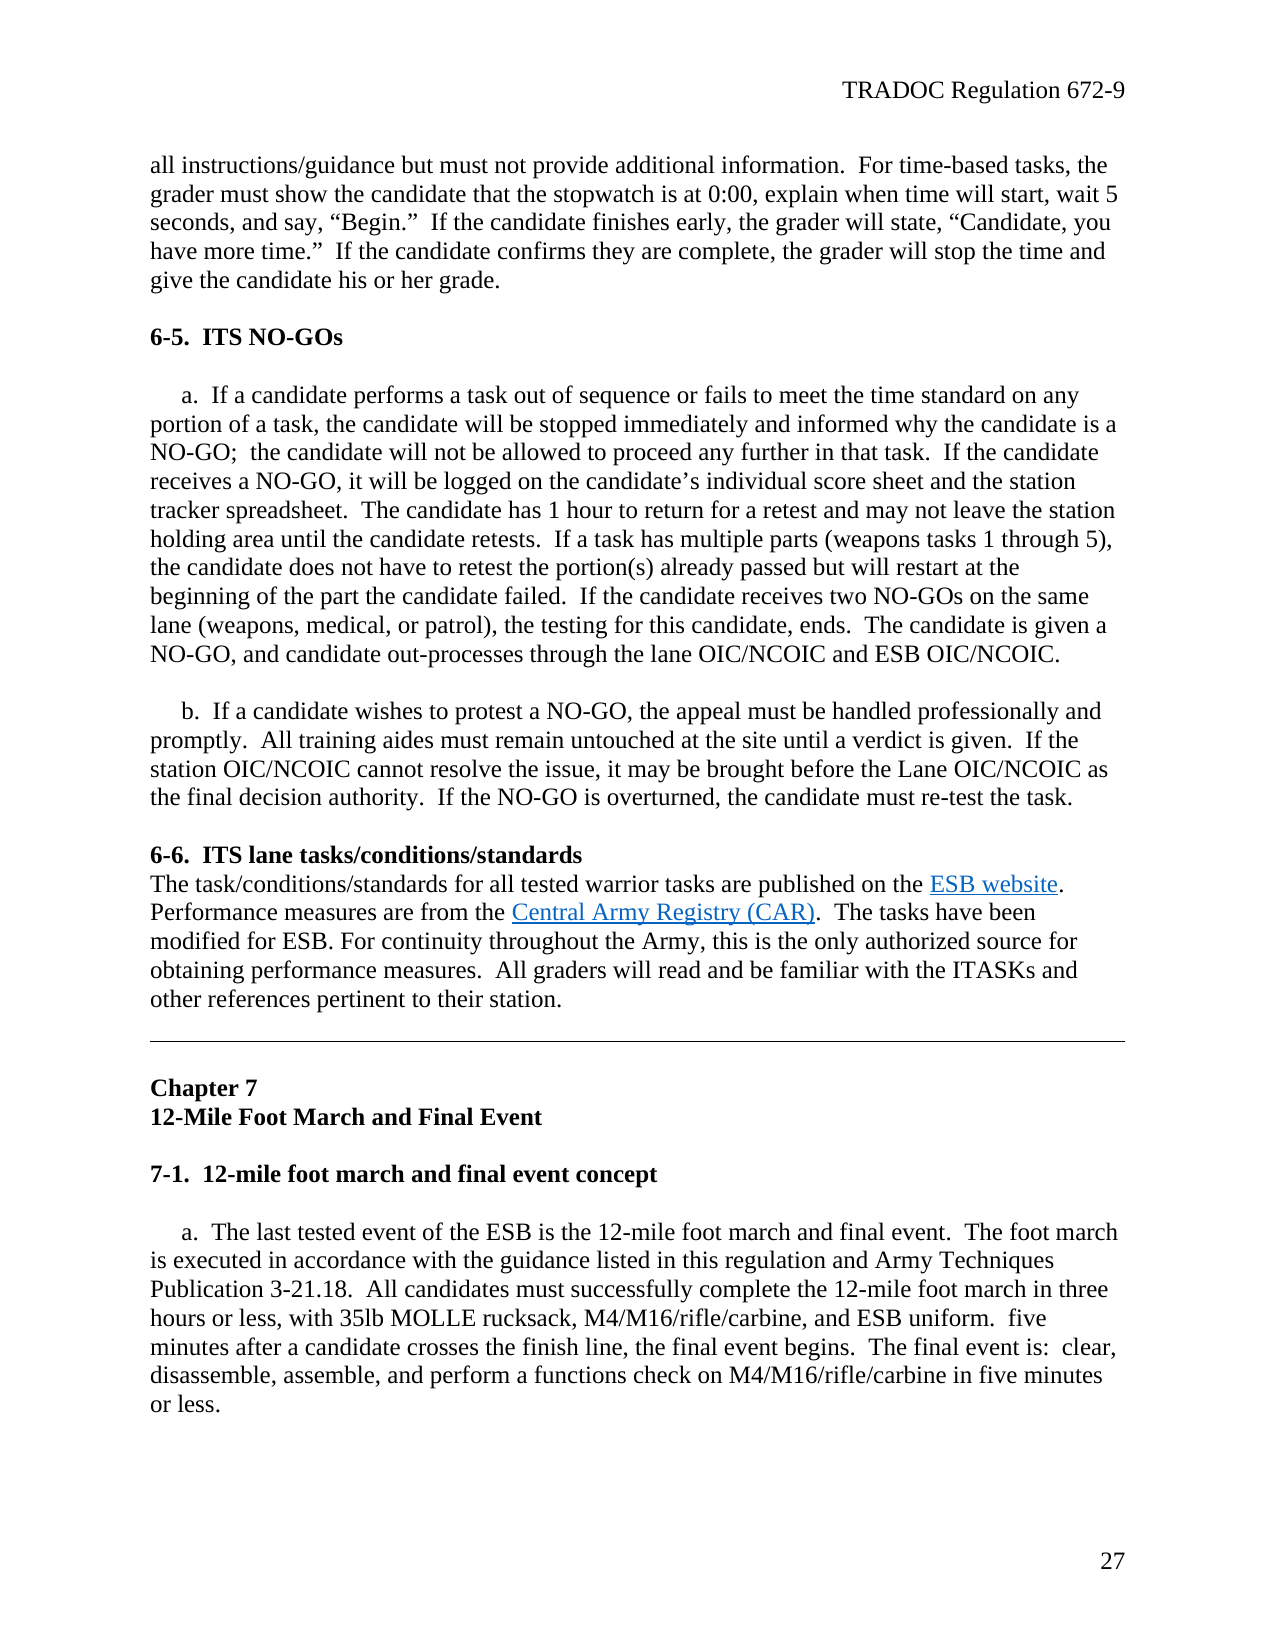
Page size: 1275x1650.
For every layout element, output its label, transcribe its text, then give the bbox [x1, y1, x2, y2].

text Performance measures are from the Central Army Registry (CAR). The tasks have been modified for ESB. For continuity throughout the Army, this is the only authorized source for obtaining performance measures. All graders will read and be familiar with the ITASKs and other references pertinent to their station. [150, 897, 1125, 1012]
text b. If a candidate wishes to protest a NO-GO, the appeal must be handled professionally and promptly. All training aides must remain untouched at the site until a verdict is given. If the station OIC/NCOIC cannot resolve the issue, it may be brought before the Lane OIC/NCOIC as the final decision authority. If the NO-GO is overturned, the candidate must re-test the task. [150, 696, 1125, 811]
subtitle Chapter 7 [150, 1073, 1125, 1102]
text The task/conditions/standards for all tested warrior tasks are published on the ESB website. [150, 869, 1125, 897]
text a. If a candidate performs a task out of sequence or fails to meet the time standard on any portion of a task, the candidate will be stopped immediately and informed why the candidate is a NO-GO; the candidate will not be allowed to proceed any further in that task. If the candidate receives a NO-GO, it will be logged on the candidate’s individual score sheet and the station tracker spreadsheet. The candidate has 1 hour to return for a retest and may not leave the station holding area until the candidate retests. If a task has multiple parts (weapons tasks 1 through 5), the candidate does not have to retest the portion(s) already passed but will restart at the beginning of the part the candidate failed. If the candidate receives two NO-GOs on the same lane (weapons, medical, or patrol), the testing for this candidate, ends. The candidate is given a NO-GO, and candidate out-processes through the lane OIC/NCOIC and ESB OIC/NCOIC. [150, 380, 1125, 667]
subtitle 12-Mile Foot March and Final Event [150, 1102, 1125, 1131]
text a. The last tested event of the ESB is the 12-mile foot march and final event. The foot march is executed in accordance with the guidance listed in this regulation and Army Techniques Publication 3-21.18. All candidates must successfully complete the 12-mile foot march in three hours or less, with 35lb MOLLE rucksack, M4/M16/rifle/carbine, and ESB uniform. five minutes after a candidate crosses the finish line, the final event begins. The final event is: clear, disassemble, assemble, and perform a functions check on M4/M16/rifle/carbine in five minutes or less. [150, 1217, 1125, 1418]
text 6-6. ITS lane tasks/conditions/standards [150, 840, 1125, 869]
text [150, 150, 1125, 294]
subtitle 7-1. 12-mile foot march and final event concept [150, 1159, 1125, 1188]
subtitle 6-5. ITS NO-GOs [150, 322, 1125, 351]
